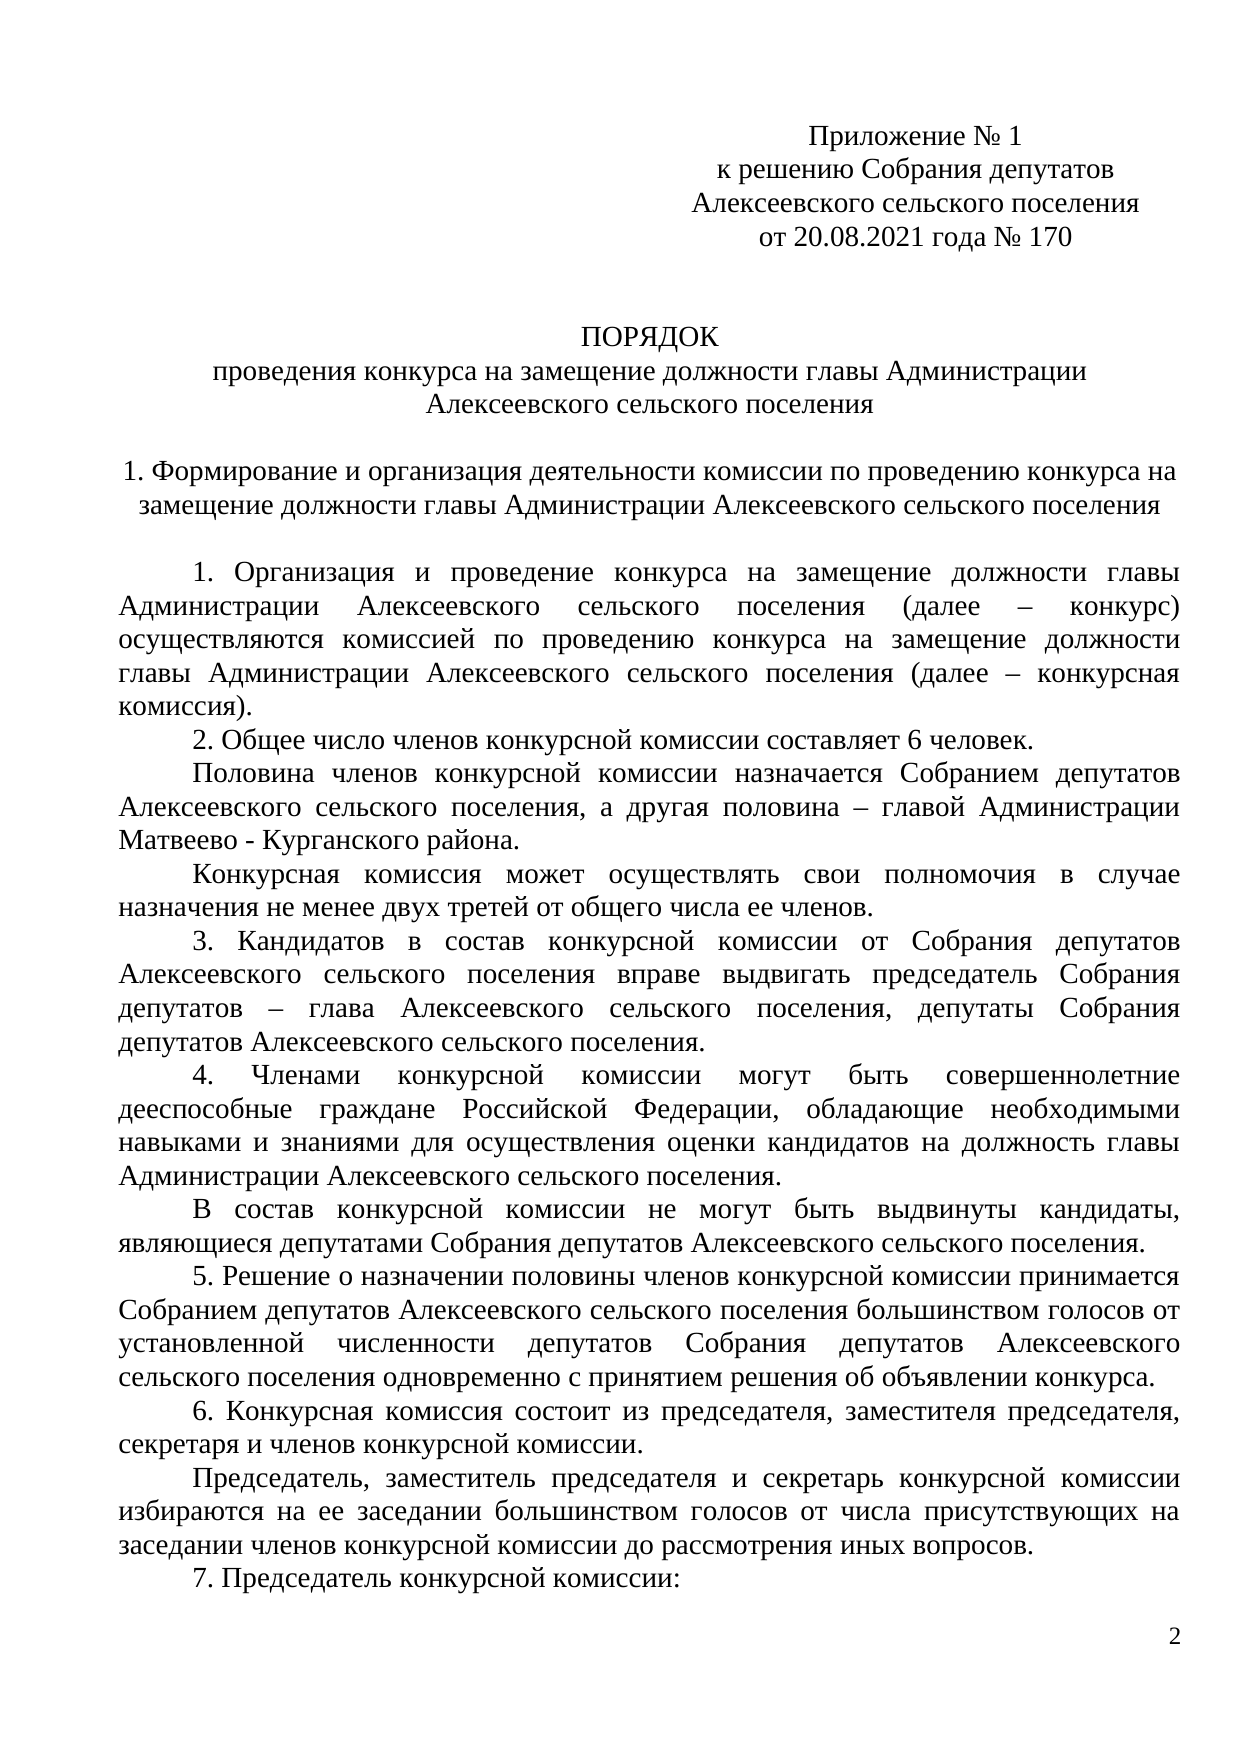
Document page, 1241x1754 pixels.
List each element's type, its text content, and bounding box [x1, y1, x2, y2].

text проведения конкурса на замещение должности главы Администрации Алексеевского сельского поселения [118, 353, 1181, 420]
text 6. Конкурсная комиссия состоит из председателя, заместителя председателя, секретаря и членов конкурсной комиссии. [118, 1393, 1181, 1460]
text 1. Организация и проведение конкурса на замещение должности главы Администрации Алексеевского сельского поселения (далее – конкурс) осуществляются комиссией по проведению конкурса на замещение должности главы Администрации Алексеевского сельского поселения (далее – конкурсная комиссия). [118, 554, 1181, 722]
text ПОРЯДОК [118, 319, 1181, 353]
text В состав конкурсной комиссии не могут быть выдвинуты кандидаты, являющиеся депутатами Собрания депутатов Алексеевского сельского поселения. [118, 1191, 1181, 1258]
text 2. Общее число членов конкурсной комиссии составляет 6 человек. [118, 722, 1181, 755]
text 7. Председатель конкурсной комиссии: [118, 1560, 1181, 1594]
text Половина членов конкурсной комиссии назначается Собранием депутатов Алексеевского сельского поселения, а другая половина – главой Администрации Матвеево - Курганского района. [118, 755, 1181, 856]
text 4. Членами конкурсной комиссии могут быть совершеннолетние дееспособные граждане Российской Федерации, обладающие необходимыми навыками и знаниями для осуществления оценки кандидатов на должность главы Администрации Алексеевского сельского поселения. [118, 1057, 1181, 1191]
text 1. Формирование и организация деятельности комиссии по проведению конкурса на замещение должности главы Администрации Алексеевского сельского поселения [118, 453, 1181, 521]
text 3. Кандидатов в состав конкурсной комиссии от Собрания депутатов Алексеевского сельского поселения вправе выдвигать председатель Собрания депутатов – глава Алексеевского сельского поселения, депутаты Собрания депутатов Алексеевского сельского поселения. [118, 923, 1181, 1057]
text к решению Собрания депутатов Алексеевского сельского поселения [650, 152, 1181, 219]
text 5. Решение о назначении половины членов конкурсной комиссии принимается Собранием депутатов Алексеевского сельского поселения большинством голосов от установленной численности депутатов Собрания депутатов Алексеевского сельского поселения одновременно с принятием решения об объявлении конкурса. [118, 1258, 1181, 1393]
text Председатель, заместитель председателя и секретарь конкурсной комиссии избираются на ее заседании большинством голосов от числа присутствующих на заседании членов конкурсной комиссии до рассмотрения иных вопросов. [118, 1460, 1181, 1560]
text Конкурсная комиссия может осуществлять свои полномочия в случае назначения не менее двух третей от общего числа ее членов. [118, 856, 1181, 923]
text Приложение № 1 [650, 118, 1181, 152]
text от 20.08.2021 года № 170 [650, 219, 1181, 252]
